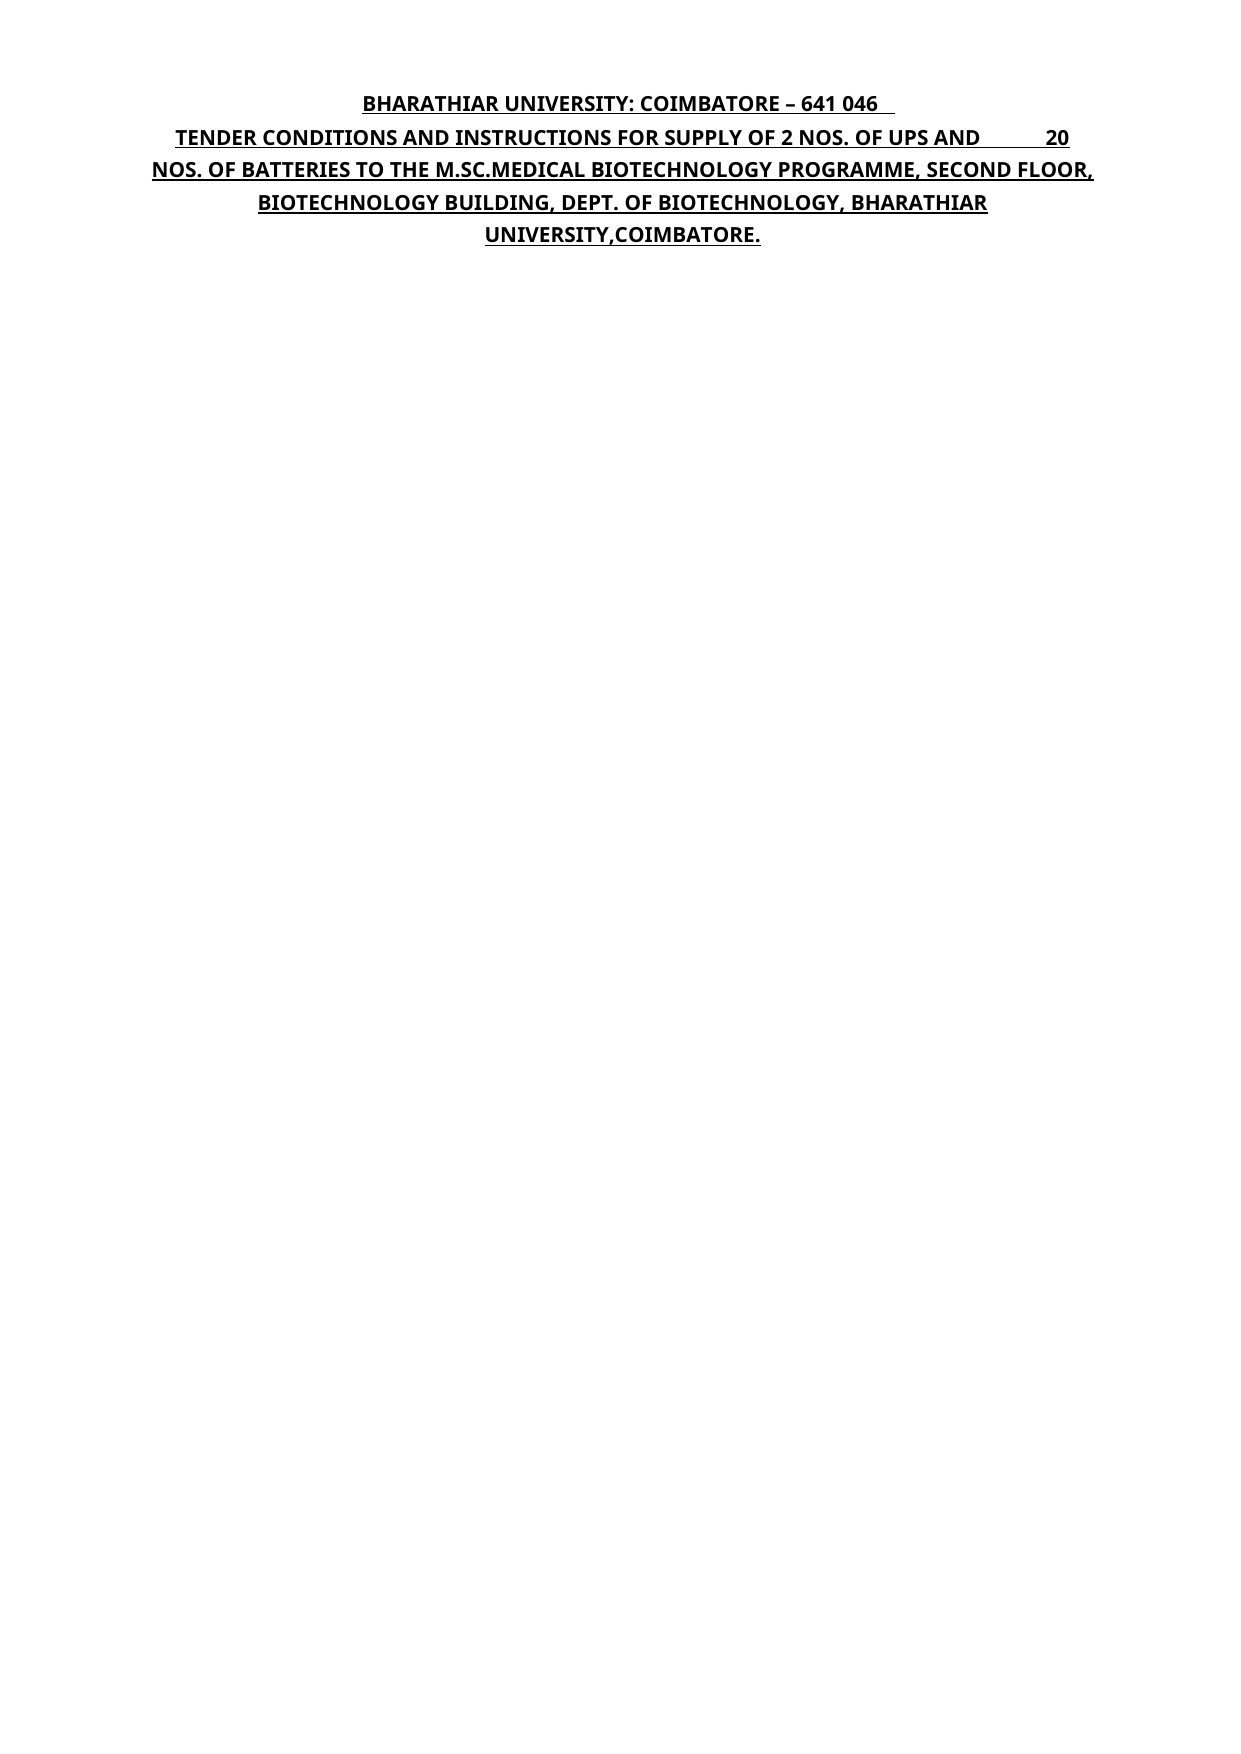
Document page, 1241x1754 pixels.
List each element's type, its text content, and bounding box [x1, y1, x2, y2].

title BHARATHIAR UNIVERSITY: COIMBATORE – 641 046 [150, 89, 1090, 117]
title TENDER CONDITIONS AND INSTRUCTIONS FOR SUPPLY OF 2 NOS. OF UPS AND 20 NOS. OF BATTERIES TO THE M.SC.MEDICAL BIOTECHNOLOGY PROGRAMME, SECOND FLOOR, BIOTECHNOLOGY BUILDING, DEPT. OF BIOTECHNOLOGY, BHARATHIAR UNIVERSITY,COIMBATORE. [150, 123, 1095, 249]
